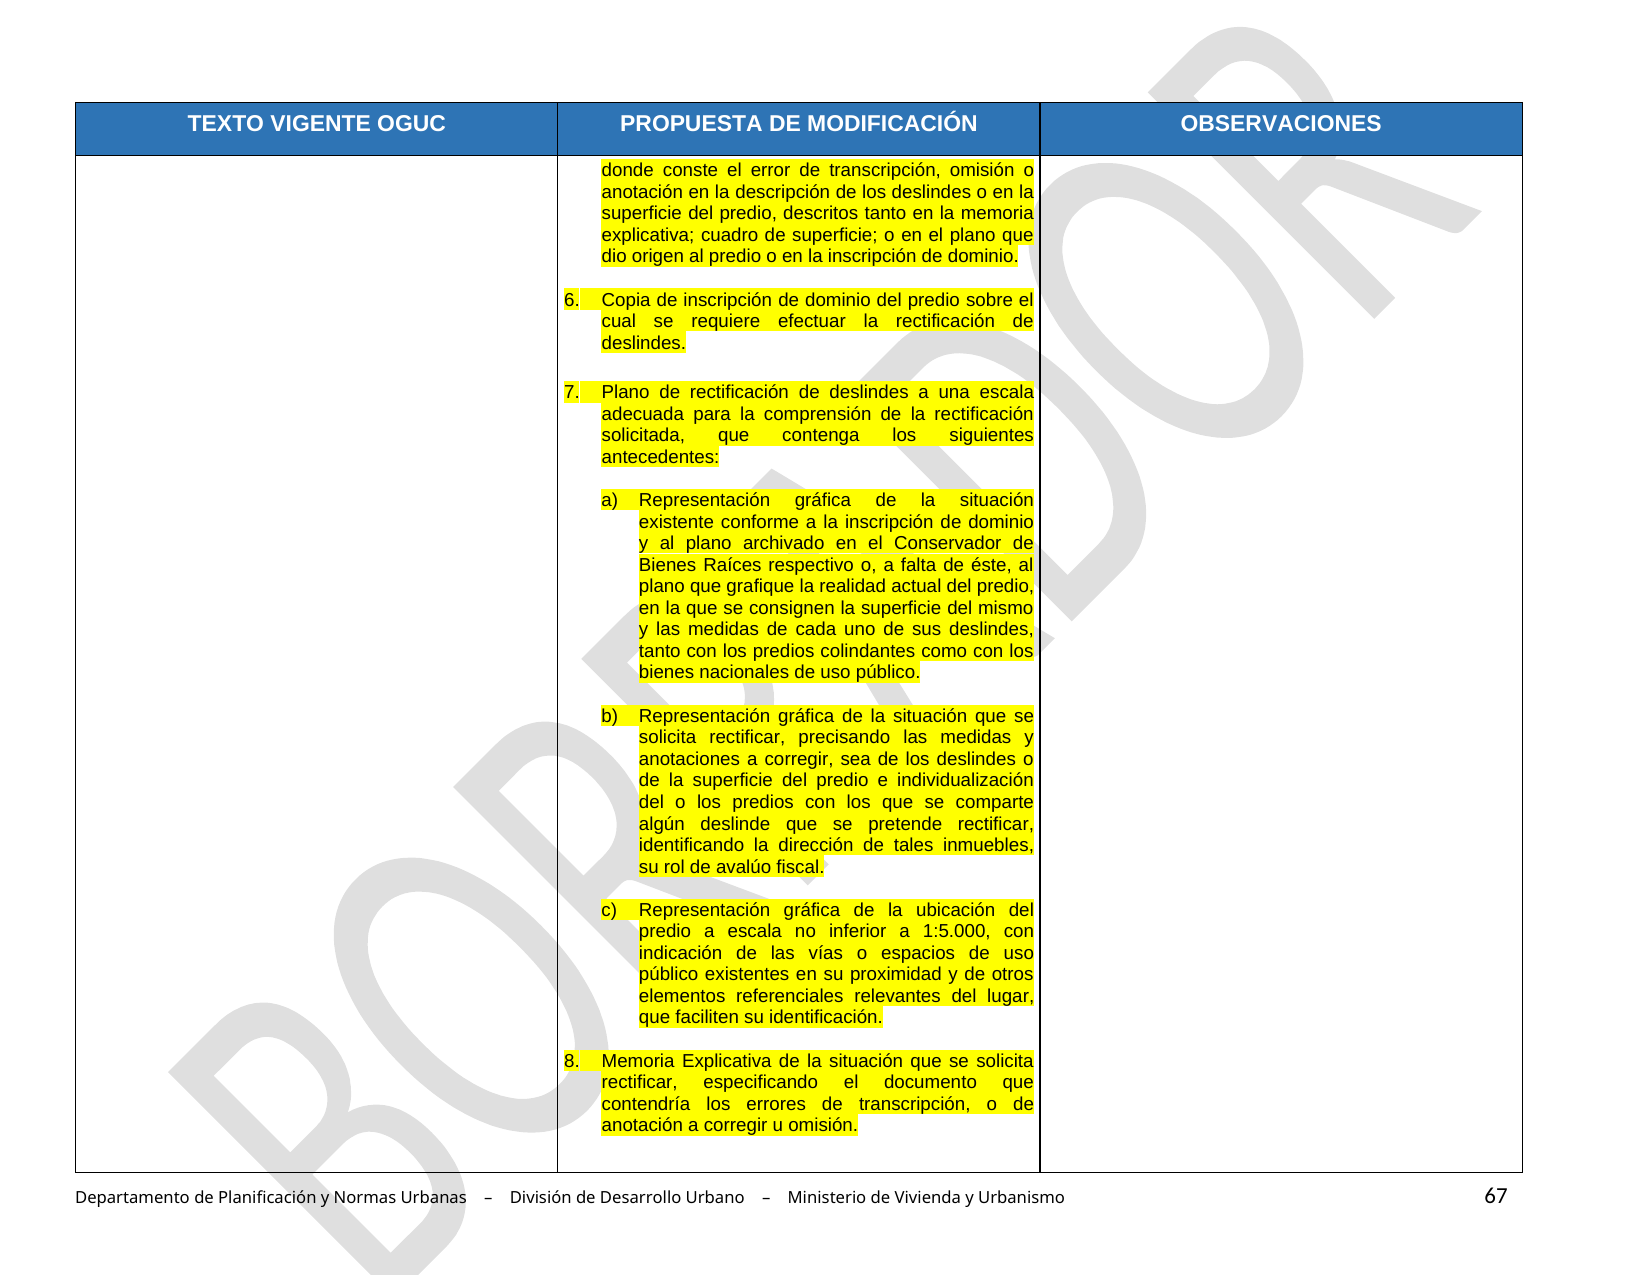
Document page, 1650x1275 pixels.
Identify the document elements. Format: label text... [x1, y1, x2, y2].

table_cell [558, 156, 1039, 1172]
table_header TEXTO VIGENTE OGUC [76, 103, 557, 155]
table_header OBSERVACIONES [1041, 103, 1522, 155]
table_header PROPUESTA DE MODIFICACIÓN [558, 103, 1039, 155]
table_cell [1041, 156, 1522, 1172]
table_cell - [76, 156, 557, 1172]
